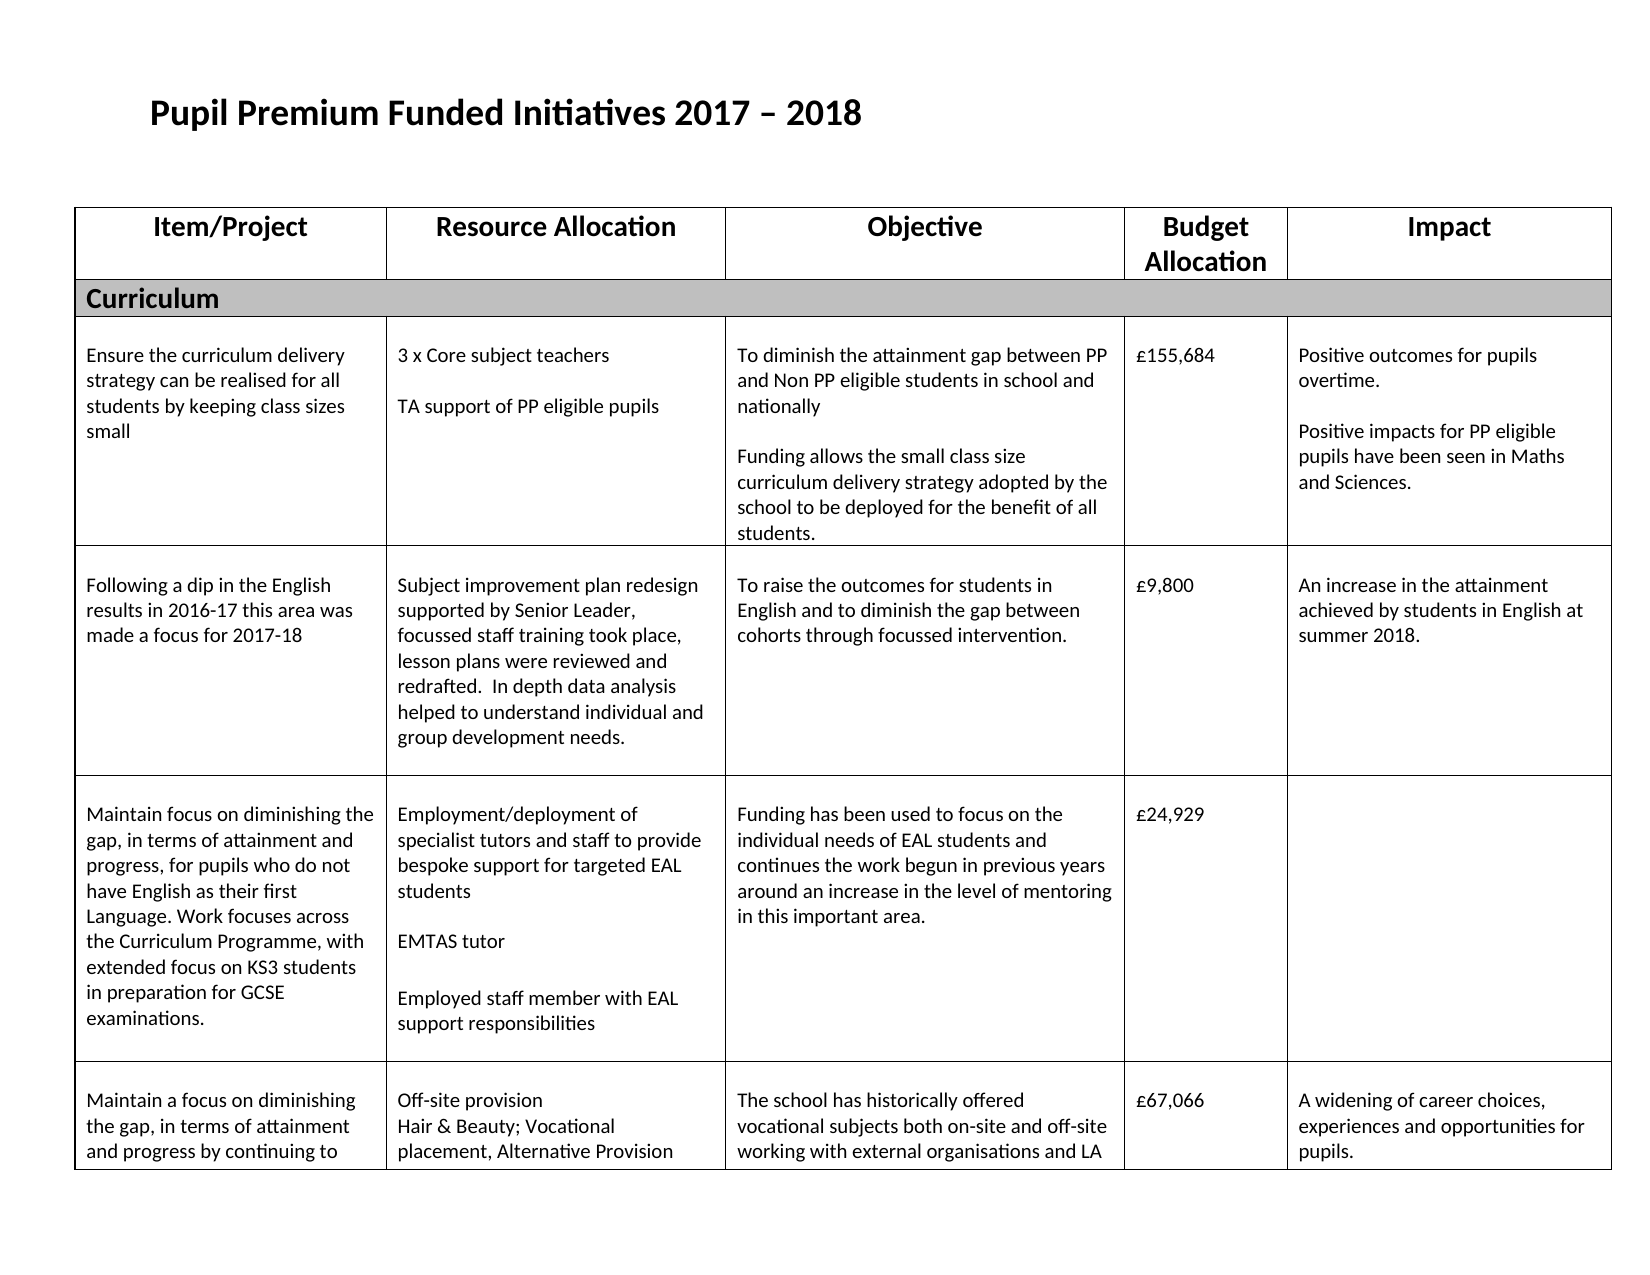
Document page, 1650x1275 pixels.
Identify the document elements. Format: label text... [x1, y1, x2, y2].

table_cell An increase in the attainment achieved by students in English at summer 2018. [1288, 546, 1611, 775]
table_cell £24,929 [1125, 776, 1287, 1061]
table_header Item/Project [76, 208, 386, 279]
table_cell Funding has been used to focus on the individual needs of EAL students and continues the work begun in previous years around an increase in the level of mentoring in this important area. [726, 776, 1124, 1061]
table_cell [387, 1062, 725, 1169]
table_cell Ensure the curriculum delivery strategy can be realised for all students by keeping class sizes small [76, 317, 386, 545]
table_cell Curriculum [76, 280, 1611, 316]
table_cell Employment/deployment of specialist tutors and staff to provide bespoke support for targeted EAL students EMTAS tutor Employed staff member with EAL support responsibilities [387, 776, 725, 1061]
table_cell Maintain focus on diminishing the gap, in terms of attainment and progress, for pupils who do not have English as their first Language. Work focuses across the Curriculum Programme, with extended focus on KS3 students in preparation for GCSE examinations. [76, 776, 386, 1061]
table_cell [726, 1062, 1124, 1169]
table_cell [1288, 776, 1611, 1061]
table_header Objective [726, 208, 1124, 279]
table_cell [1288, 1062, 1611, 1169]
table_cell £9,800 [1125, 546, 1287, 775]
table_cell £155,684 [1125, 317, 1287, 545]
table_cell Positive outcomes for pupils overtime. Positive impacts for PP eligible pupils have been seen in Maths and Sciences. [1288, 317, 1611, 545]
table_header Budget Allocation [1125, 208, 1287, 279]
table_cell To raise the outcomes for students in English and to diminish the gap between cohorts through focussed intervention. [726, 546, 1124, 775]
table_header Impact [1288, 208, 1611, 279]
table_cell To diminish the attainment gap between PP and Non PP eligible students in school and nationally Funding allows the small class size curriculum delivery strategy adopted by the school to be deployed for the benefit of all students. [726, 317, 1124, 545]
table_cell Subject improvement plan redesign supported by Senior Leader, focussed staff training took place, lesson plans were reviewed and redrafted. In depth data analysis helped to understand individual and group development needs. [387, 546, 725, 775]
text Pupil Premium Funded Initiatives 2017 – 2018 [150, 89, 1500, 134]
table_header Resource Allocation [387, 208, 725, 279]
table_cell Following a dip in the English results in 2016-17 this area was made a focus for 2017-18 [76, 546, 386, 775]
table_cell £67,066 [1125, 1062, 1287, 1169]
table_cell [76, 1062, 386, 1169]
table_cell 3 x Core subject teachers TA support of PP eligible pupils [387, 317, 725, 545]
